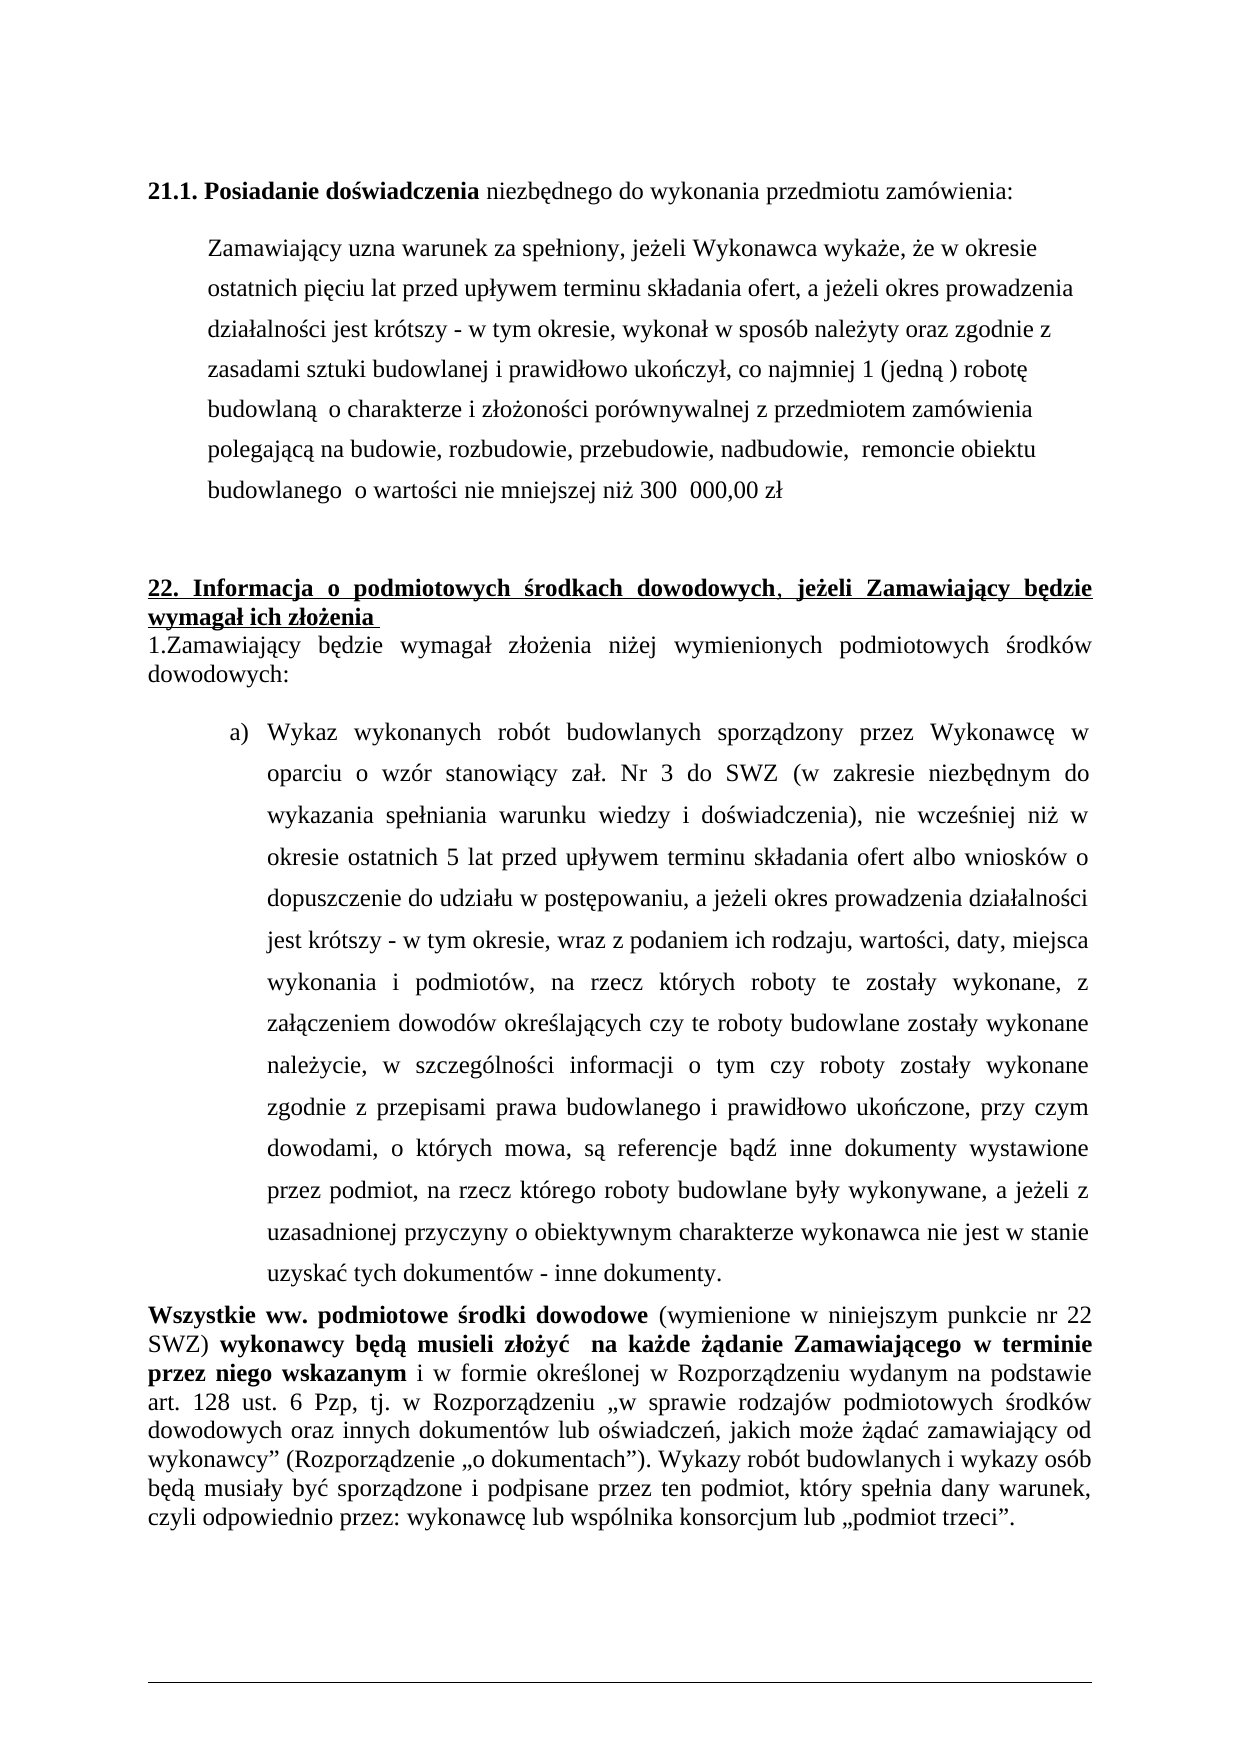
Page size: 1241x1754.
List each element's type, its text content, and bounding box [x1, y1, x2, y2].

list Wykaz wykonanych robót budowlanych sporządzony przez Wykonawcę w oparciu o wzór stanowiący zał. Nr 3 do SWZ (w zakresie niezbędnym do wykazania spełniania warunku wiedzy i doświadczenia), nie wcześniej niż w okresie ostatnich 5 lat przed upływem terminu składania ofert albo wniosków o dopuszczenie do udziału w postępowaniu, a jeżeli okres prowadzenia działalności jest krótszy - w tym okresie, wraz z podaniem ich rodzaju, wartości, daty, miejsca wykonania i podmiotów, na rzecz których roboty te zostały wykonane, z załączeniem dowodów określających czy te roboty budowlane zostały wykonane należycie, w szczególności informacji o tym czy roboty zostały wykonane zgodnie z przepisami prawa budowlanego i prawidłowo ukończone, przy czym dowodami, o których mowa, są referencje bądź inne dokumenty wystawione przez podmiot, na rzecz którego roboty budowlane były wykonywane, a jeżeli z uzasadnionej przyczyny o obiektywnym charakterze wykonawca nie jest w stanie uzyskać tych dokumentów - inne dokumenty. [229, 717, 1089, 1287]
text 22. Informacja o podmiotowych środkach dowodowych, jeżeli Zamawiający będzie wymagał ich złożenia [148, 573, 1092, 598]
text 22. Informacja o podmiotowych środkach dowodowych, jeżeli Zamawiający będzie wymagał ich złożenia [148, 599, 1092, 630]
text Zamawiający uzna warunek za spełniony, jeżeli Wykonawca wykaże, że w okresie ostatnich pięciu lat przed upływem terminu składania ofert, a jeżeli okres prowadzenia działalności jest krótszy - w tym okresie, wykonał w sposób należyty oraz zgodnie z zasadami sztuki budowlanej i prawidłowo ukończył, co najmniej 1 (jedną ) robotę budowlaną o charakterze i złożoności porównywalnej z przedmiotem zamówienia polegającą na budowie, rozbudowie, przebudowie, nadbudowie, remoncie obiektu budowlanego o wartości nie mniejszej niż 300 000,00 zł [207, 233, 1089, 503]
text Wszystkie ww. podmiotowe środki dowodowe (wymienione w niniejszym punkcie nr 22 SWZ) wykonawcy będą musieli złożyć na każde żądanie Zamawiającego w terminie przez niego wskazanym i w formie określonej w Rozporządzeniu wydanym na podstawie art. 128 ust. 6 Pzp, tj. w Rozporządzeniu „w sprawie rodzajów podmiotowych środków dowodowych oraz innych dokumentów lub oświadczeń, jakich może żądać zamawiający od wykonawcy” (Rozporządzenie „o dokumentach”). Wykazy robót budowlanych i wykazy osób będą musiały być sporządzone i podpisane przez ten podmiot, który spełnia dany warunek, czyli odpowiednio przez: wykonawcę lub wspólnika konsorcjum lub „podmiot trzeci”. [148, 1300, 1092, 1530]
text 21.1. Posiadanie doświadczenia niezbędnego do wykonania przedmiotu zamówienia: [148, 176, 1092, 205]
text 1.Zamawiający będzie wymagał złożenia niżej wymienionych podmiotowych środków dowodowych: [148, 630, 1092, 688]
